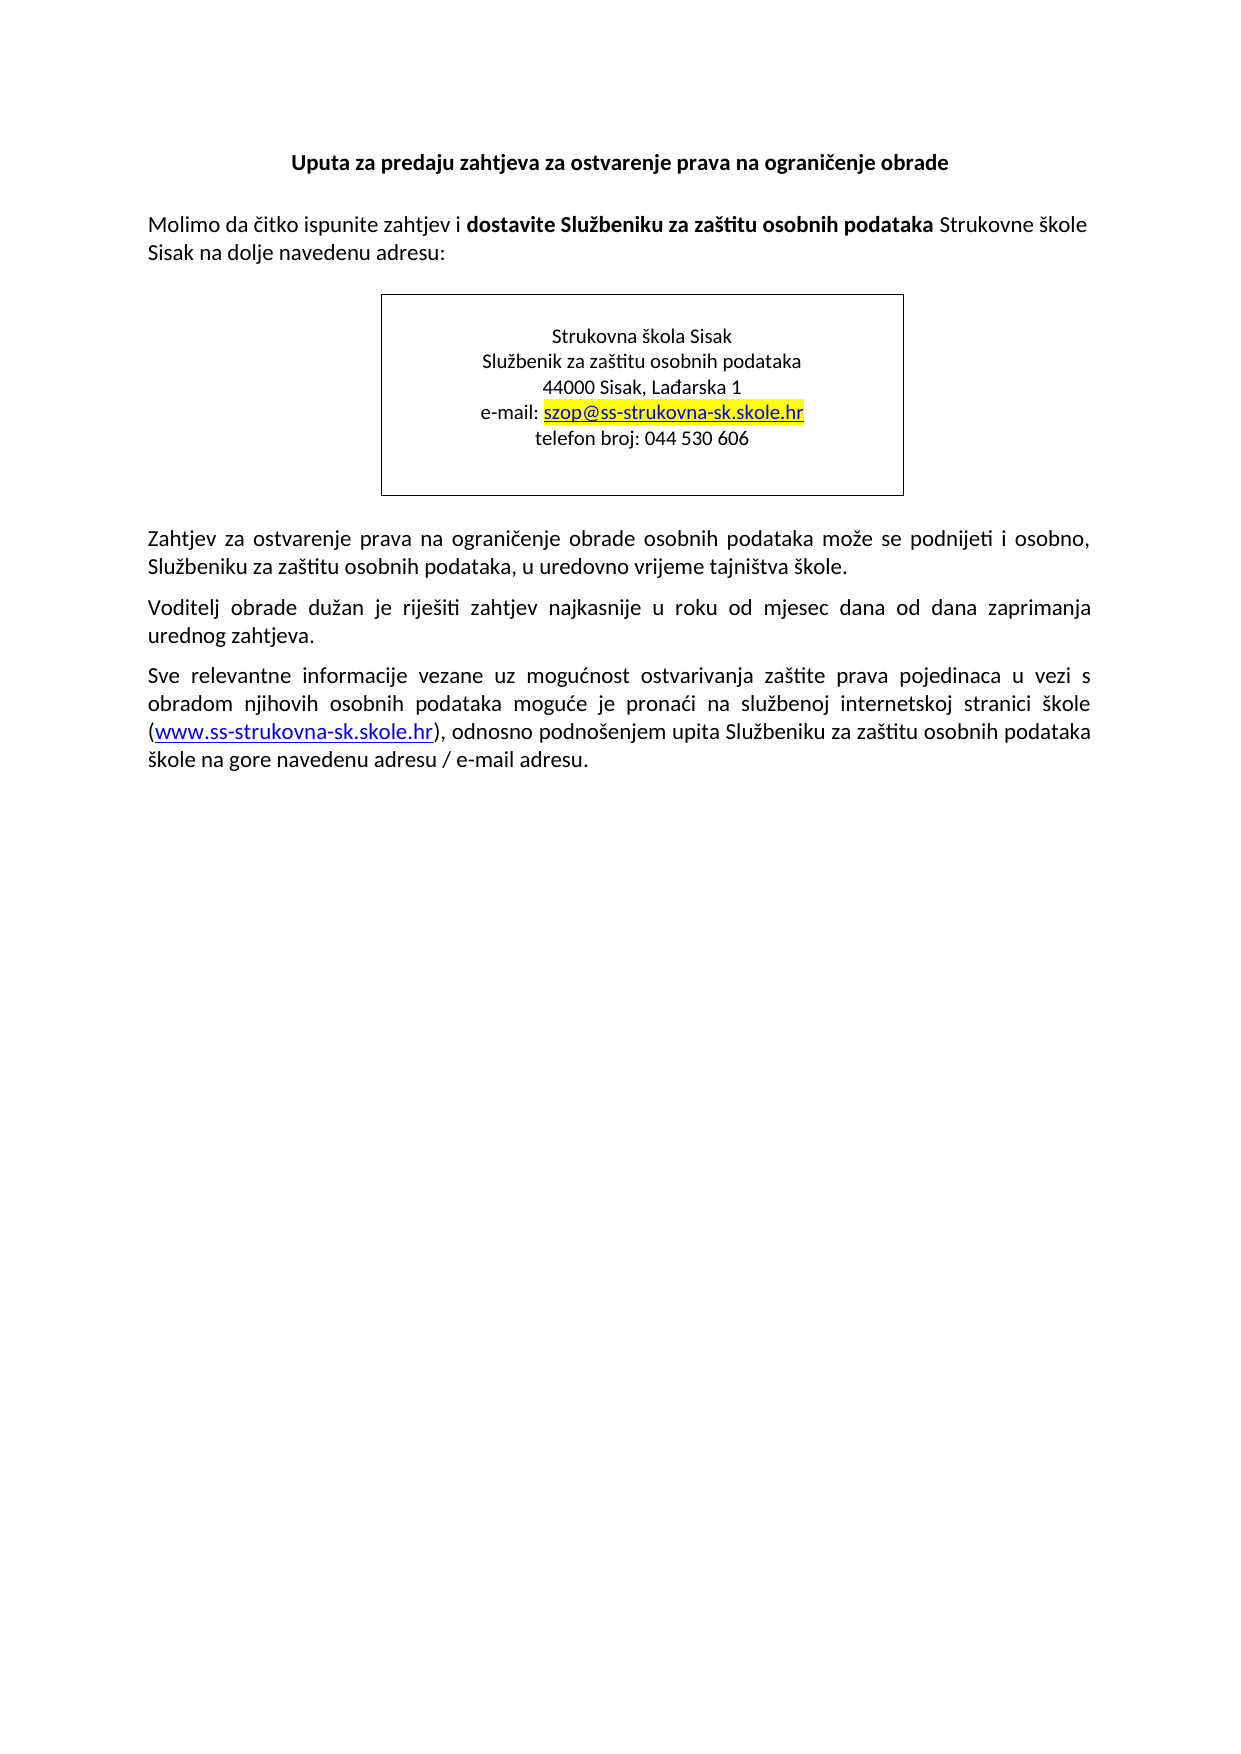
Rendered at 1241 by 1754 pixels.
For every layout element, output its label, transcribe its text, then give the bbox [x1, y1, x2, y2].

table_header Strukovna škola Sisak Službenik za zaštitu osobnih podataka 44000 Sisak, Lađarska 1 e-mail: szop@ss-strukovna-sk.skole.hr telefon broj: 044 530 606 [382, 295, 903, 495]
text Molimo da čitko ispunite zahtjev i dostavite Službeniku za zaštitu osobnih podataka Strukovne škole Sisak na dolje navedenu adresu: [148, 210, 1092, 266]
text Zahtjev za ostvarenje prava na ograničenje obrade osobnih podataka može se podnijeti i osobno, Službeniku za zaštitu osobnih podataka, u uredovno vrijeme tajništva škole. [148, 524, 1092, 580]
text Uputa za predaju zahtjeva za ostvarenje prava na ograničenje obrade [148, 148, 1092, 176]
text Voditelj obrade dužan je riješiti zahtjev najkasnije u roku od mjesec dana od dana zaprimanja urednog zahtjeva. [148, 593, 1092, 649]
text Sve relevantne informacije vezane uz mogućnost ostvarivanja zaštite prava pojedinaca u vezi s obradom njihovih osobnih podataka moguće je pronaći na službenoj internetskoj stranici škole (www.ss-strukovna-sk.skole.hr), odnosno podnošenjem upita Službeniku za zaštitu osobnih podataka škole na gore navedenu adresu / e-mail adresu. [148, 661, 1092, 773]
